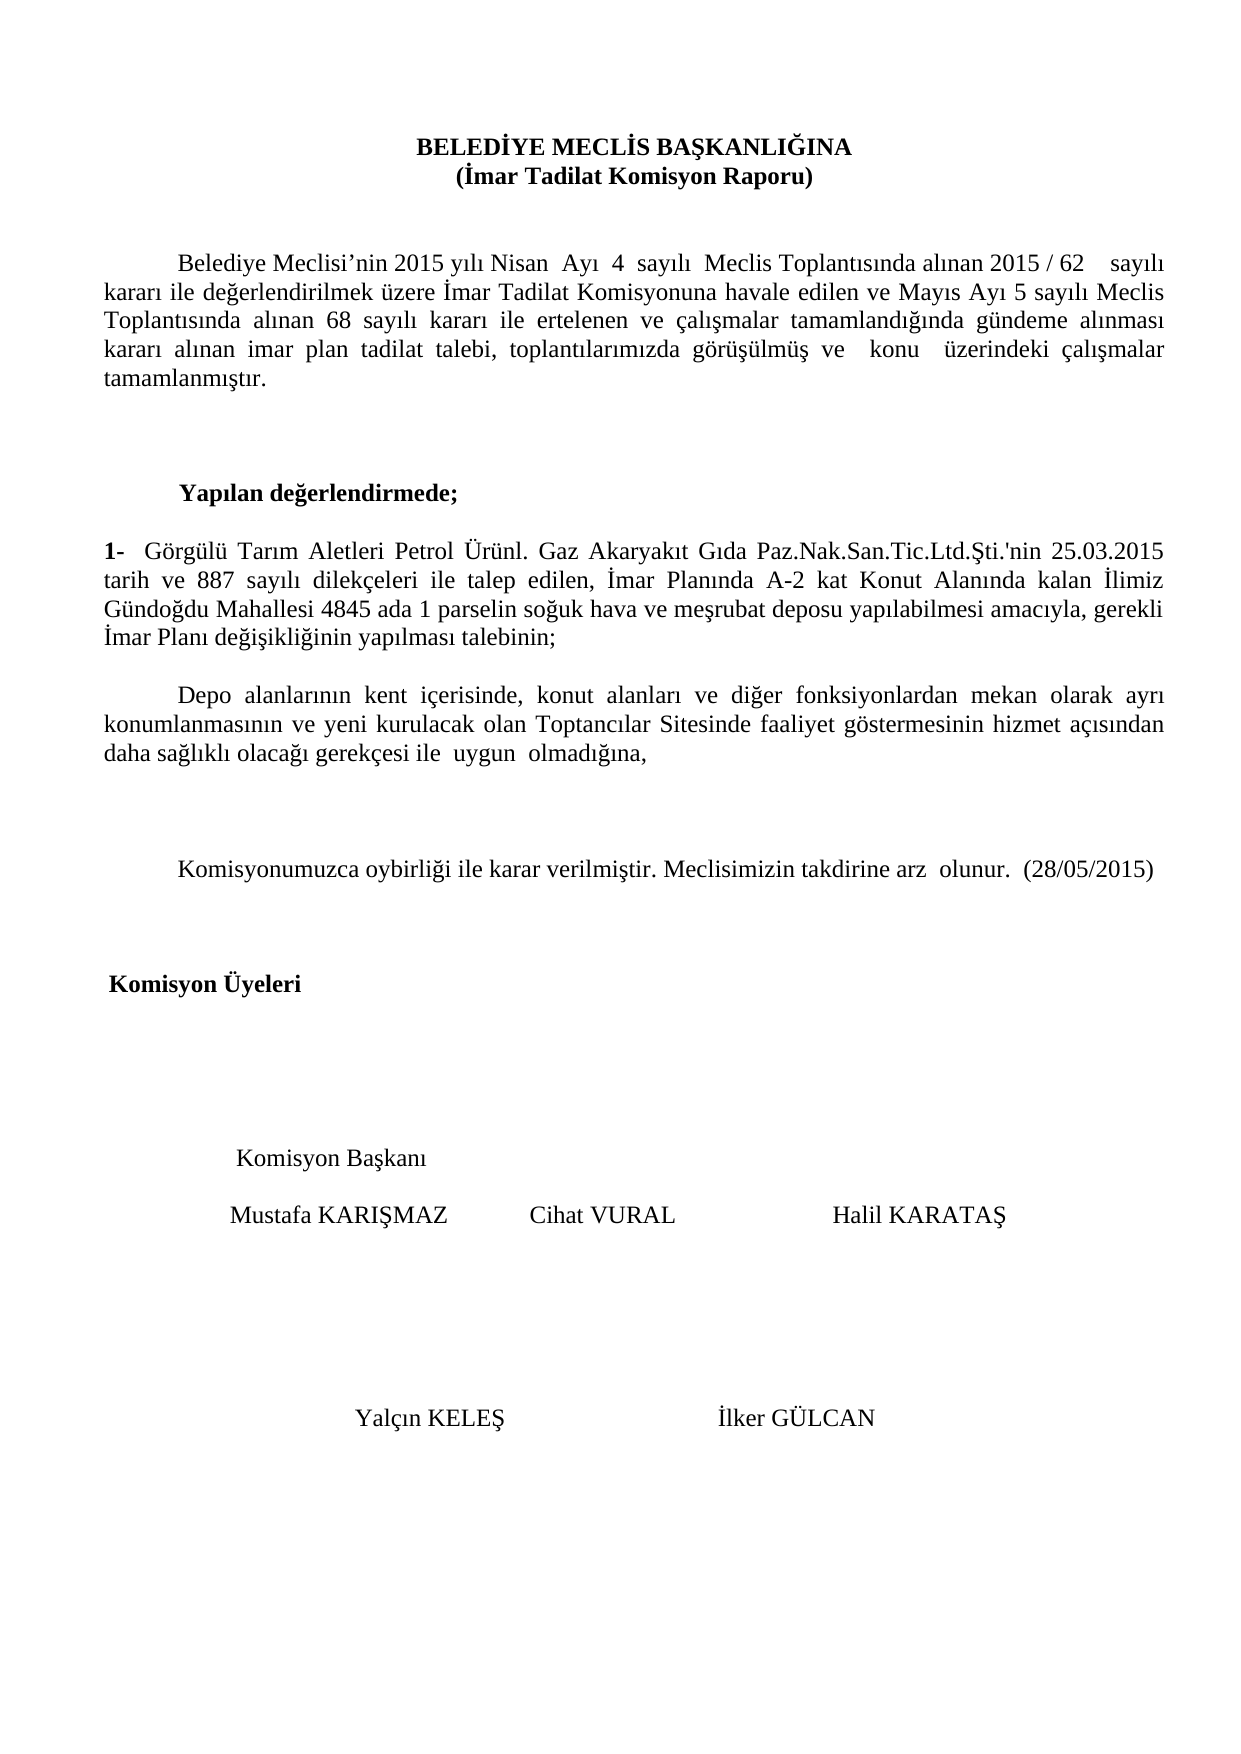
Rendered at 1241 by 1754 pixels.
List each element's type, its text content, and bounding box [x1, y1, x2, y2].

text (İmar Tadilat Komisyon Raporu) [103, 161, 1165, 190]
text Belediye Meclisi’nin 2015 yılı Nisan Ayı 4 sayılı Meclis Toplantısında alınan 2015 / 62 sayılı kararı ile değerlendirilmek üzere İmar Tadilat Komisyonuna havale edilen ve Mayıs Ayı 5 sayılı Meclis Toplantısında alınan 68 sayılı kararı ile ertelenen ve çalışmalar tamamlandığında gündeme alınması kararı alınan imar plan tadilat talebi, toplantılarımızda görüşülmüş ve konu üzerindeki çalışmalar tamamlanmıştır. [103, 248, 1165, 392]
text Depo alanlarının kent içerisinde, konut alanları ve diğer fonksiyonlardan mekan olarak ayrı konumlanmasının ve yeni kurulacak olan Toptancılar Sitesinde faaliyet göstermesinin hizmet açısından daha sağlıklı olacağı gerekçesi ile uygun olmadığına, [103, 680, 1165, 767]
text Komisyon Başkanı [192, 1143, 1165, 1171]
text Komisyonumuzca oybirliği ile karar verilmiştir. Meclisimizin takdirine arz olunur. (28/05/2015) [103, 854, 1165, 882]
text Yapılan değerlendirmede; [103, 478, 1165, 507]
text 1- Görgülü Tarım Aletleri Petrol Ürünl. Gaz Akaryakıt Gıda Paz.Nak.San.Tic.Ltd.Şti.'nin 25.03.2015 tarih ve 887 sayılı dilekçeleri ile talep edilen, İmar Planında A-2 kat Konut Alanında kalan İlimiz Gündoğdu Mahallesi 4845 ada 1 parselin soğuk hava ve meşrubat deposu yapılabilmesi amacıyla, gerekli İmar Planı değişikliğinin yapılması talebinin; [103, 536, 1165, 651]
text Mustafa KARIŞMAZ Cihat VURAL Halil KARATAŞ [192, 1201, 1165, 1258]
text BELEDİYE MECLİS BAŞKANLIĞINA [103, 132, 1165, 161]
text Komisyon Üyeleri [92, 969, 1165, 998]
text Yalçın KELEŞ İlker GÜLCAN [192, 1403, 1165, 1432]
